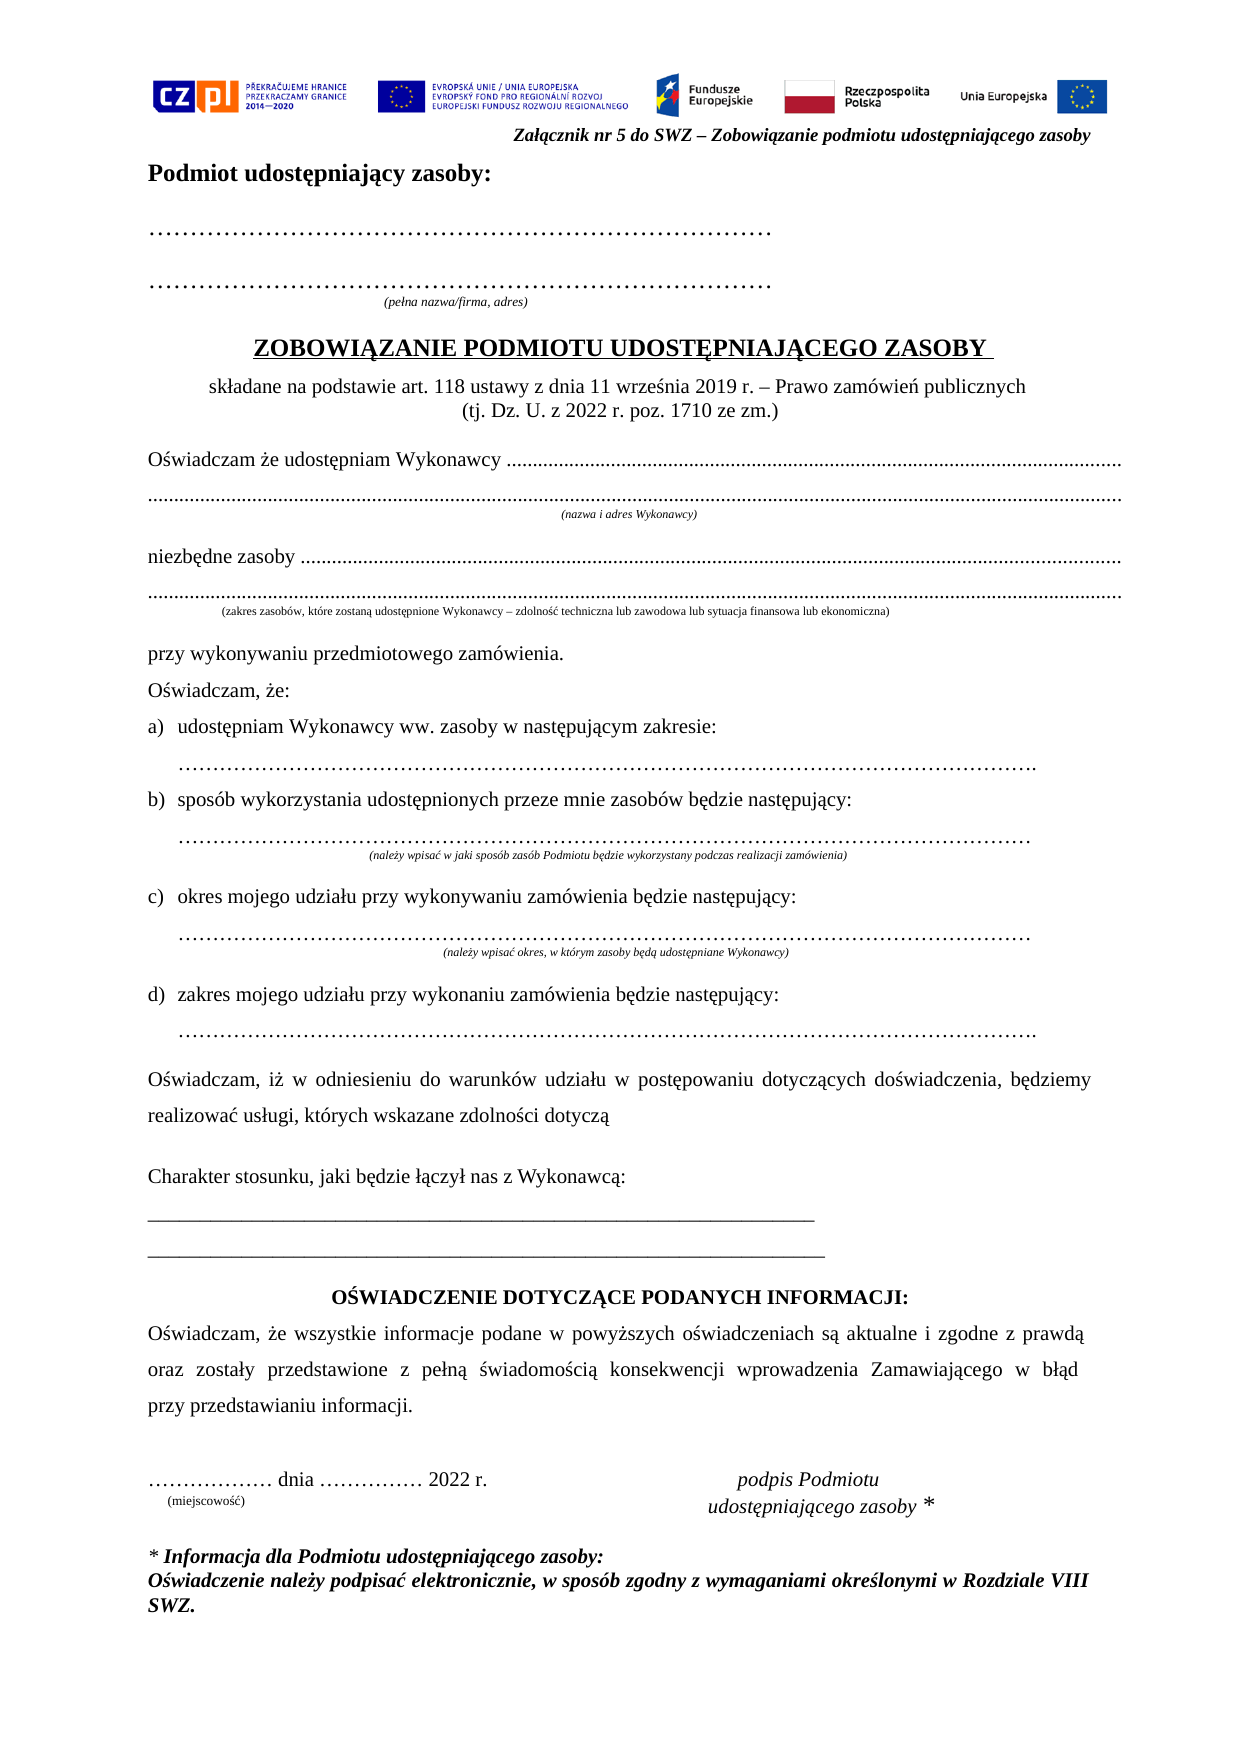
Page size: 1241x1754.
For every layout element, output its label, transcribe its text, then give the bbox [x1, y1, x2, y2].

text Oświadczam, że: [148, 677, 1128, 702]
text składane na podstawie art. 118 ustawy z dnia 11 września 2019 r. – Prawo zamówień publicznych (tj. Dz. U. z 2022 r. poz. 1710 ze zm.) [148, 374, 1092, 422]
text (należy wpisać w jaki sposób zasób Podmiotu będzie wykorzystany podczas realizacji zamówienia) [148, 848, 1128, 872]
text ……………………………………………………………………………………………………………. [177, 1018, 1128, 1042]
text ……………… dnia …………… 2022 r. podpis Podmiotu [148, 1467, 1092, 1491]
text (nazwa i adres Wykonawcy) [148, 508, 1128, 532]
picture [147, 51, 1127, 140]
list okres mojego udziału przy wykonywaniu zamówienia będzie następujący: [148, 884, 1092, 908]
text (pełna nazwa/firma, adres) [148, 294, 1085, 321]
list zakres mojego udziału przy wykonaniu zamówienia będzie następujący: [148, 982, 1092, 1006]
text OŚWIADCZENIE DOTYCZĄCE PODANYCH INFORMACJI: [148, 1285, 1092, 1309]
list sposób wykorzystania udostępnionych przeze mnie zasobów będzie następujący: [148, 787, 1128, 811]
text _________________________________________________________________ [148, 1236, 1092, 1260]
text ………………………………………………………………… [148, 265, 1085, 294]
text (należy wpisać okres, w którym zasoby będą udostępniane Wykonawcy) [177, 945, 1128, 969]
text niezbędne zasoby [148, 544, 1128, 568]
text ……………………………………………………………………………………………………………. [177, 751, 1128, 775]
text (miejscowość) udostępniającego zasoby * [148, 1491, 1092, 1519]
text (zakres zasobów, które zostaną udostępnione Wykonawcy – zdolność techniczna lub zawodowa lub sytuacja finansowa lub ekonomiczna) [148, 604, 1128, 628]
text przy wykonywaniu przedmiotowego zamówienia. [148, 641, 1128, 665]
text Oświadczam, iż w odniesieniu do warunków udziału w postępowaniu dotyczących doświadczenia, będziemy realizować usługi, których wskazane zdolności dotyczą [148, 1067, 1092, 1127]
text Oświadczam że udostępniam Wykonawcy [148, 447, 1128, 471]
text Charakter stosunku, jaki będzie łączył nas z Wykonawcą: [148, 1164, 1092, 1188]
text ________________________________________________________________ [148, 1200, 1092, 1224]
list udostępniam Wykonawcy ww. zasoby w następującym zakresie: [148, 714, 1128, 738]
text ZOBOWIĄZANIE PODMIOTU UDOSTĘPNIAJĄCEGO ZASOBY [148, 333, 1092, 362]
text * Informacja dla Podmiotu udostępniającego zasoby: [148, 1544, 1092, 1568]
text …………………………………………………………………………………………………………… [148, 824, 1128, 848]
text Oświadczenie należy podpisać elektronicznie, w sposób zgodny z wymaganiami określonymi w Rozdziale VIII SWZ. [148, 1568, 1092, 1617]
text ………………………………………………………………… [148, 212, 1085, 240]
text Podmiot udostępniający zasoby: [148, 158, 1085, 187]
text …………………………………………………………………………………………………………… [177, 921, 1128, 945]
text Oświadczam, że wszystkie informacje podane w powyższych oświadczeniach są aktualne i zgodne z prawdą oraz zostały przedstawione z pełną świadomością konsekwencji wprowadzenia Zamawiającego w błąd przy przedstawianiu informacji. [148, 1321, 1092, 1417]
